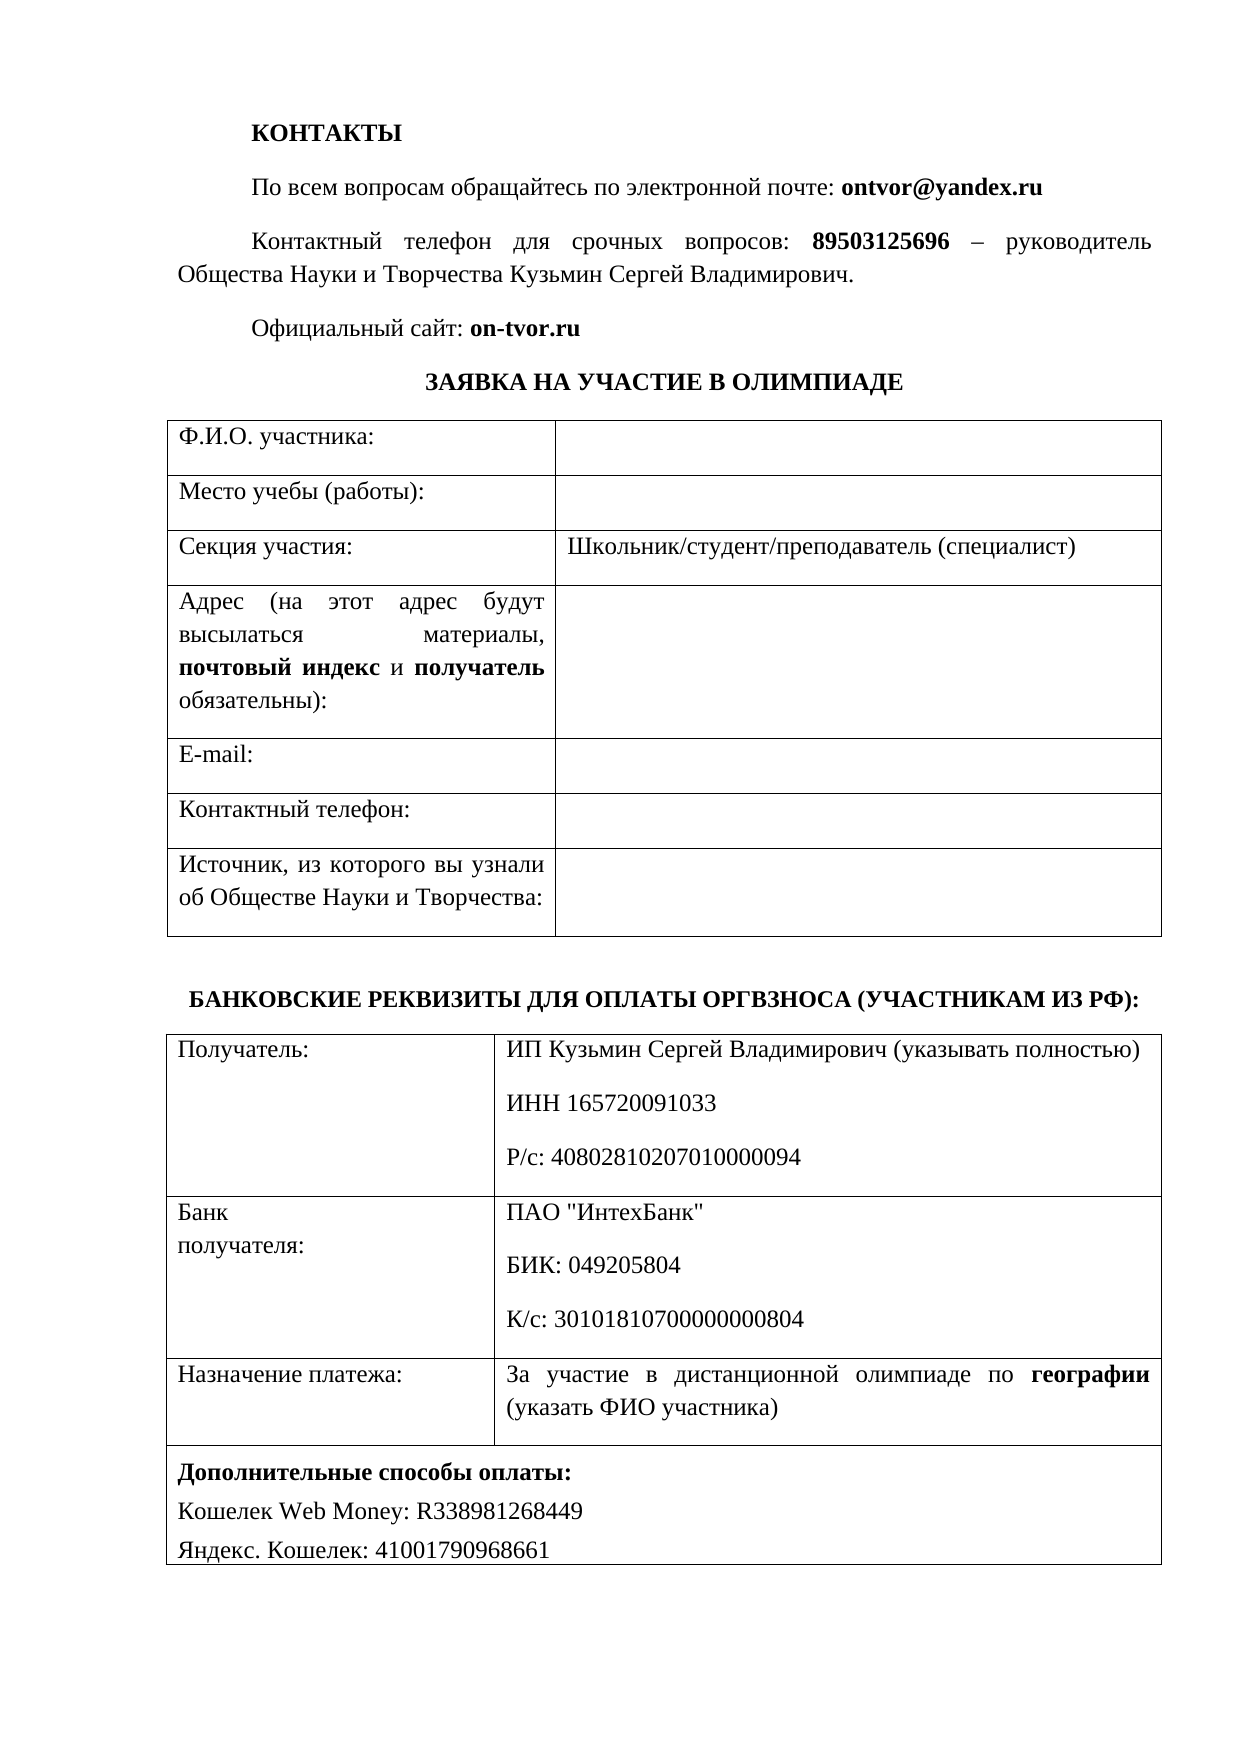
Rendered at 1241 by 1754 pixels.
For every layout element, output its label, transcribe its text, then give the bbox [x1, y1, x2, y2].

table_cell [556, 586, 1161, 738]
table_cell [556, 794, 1161, 848]
table_cell Назначение платежа: [167, 1359, 494, 1445]
text КОНТАКТЫ [177, 118, 1152, 147]
table_cell ПАО "ИнтехБанк" БИК: 049205804 К/с: 30101810700000000804 [495, 1197, 1161, 1358]
text По всем вопросам обращайтесь по электронной почте: ontvor@yandex.ru [177, 172, 1152, 201]
text ЗАЯВКА НА УЧАСТИЕ В ОЛИМПИАДЕ [177, 367, 1152, 395]
table_cell E-mail: [168, 739, 555, 793]
table_header ИП Кузьмин Сергей Владимирович (указывать полностью) ИНН 165720091033 Р/с: 40802810207010000094 [495, 1035, 1161, 1196]
table_cell За участие в дистанционной олимпиаде по географии (указать ФИО участника) [495, 1359, 1161, 1445]
table_header Получатель: [167, 1035, 494, 1196]
text Контактный телефон для срочных вопросов: 89503125696 – руководитель Общества Науки и Творчества Кузьмин Сергей Владимирович. [177, 226, 1152, 288]
table_cell [556, 739, 1161, 793]
table_cell Секция участия: [168, 531, 555, 585]
table_header [556, 421, 1161, 475]
table_header Ф.И.О. участника: [168, 421, 555, 475]
table_cell Контактный телефон: [168, 794, 555, 848]
table_cell Банк получателя: [167, 1197, 494, 1358]
table_cell Адрес (на этот адрес будут высылаться материалы, почтовый индекс и получатель обязательны): [168, 586, 555, 738]
text Официальный сайт: on-tvor.ru [177, 313, 1152, 341]
table_cell [556, 476, 1161, 530]
table_cell Место учебы (работы): [168, 476, 555, 530]
table_cell Школьник/студент/преподаватель (специалист) [556, 531, 1161, 585]
table_cell Источник, из которого вы узнали об Обществе Науки и Творчества: [168, 849, 555, 936]
text БАНКОВСКИЕ РЕКВИЗИТЫ ДЛЯ ОПЛАТЫ ОРГВЗНОСА (УЧАСТНИКАМ ИЗ РФ): [177, 985, 1152, 1013]
table_cell Дополнительные способы оплаты: Кошелек Web Money: R338981268449 Яндекс. Кошелек: 41001790968661 [167, 1446, 1161, 1564]
table_cell [556, 849, 1161, 936]
